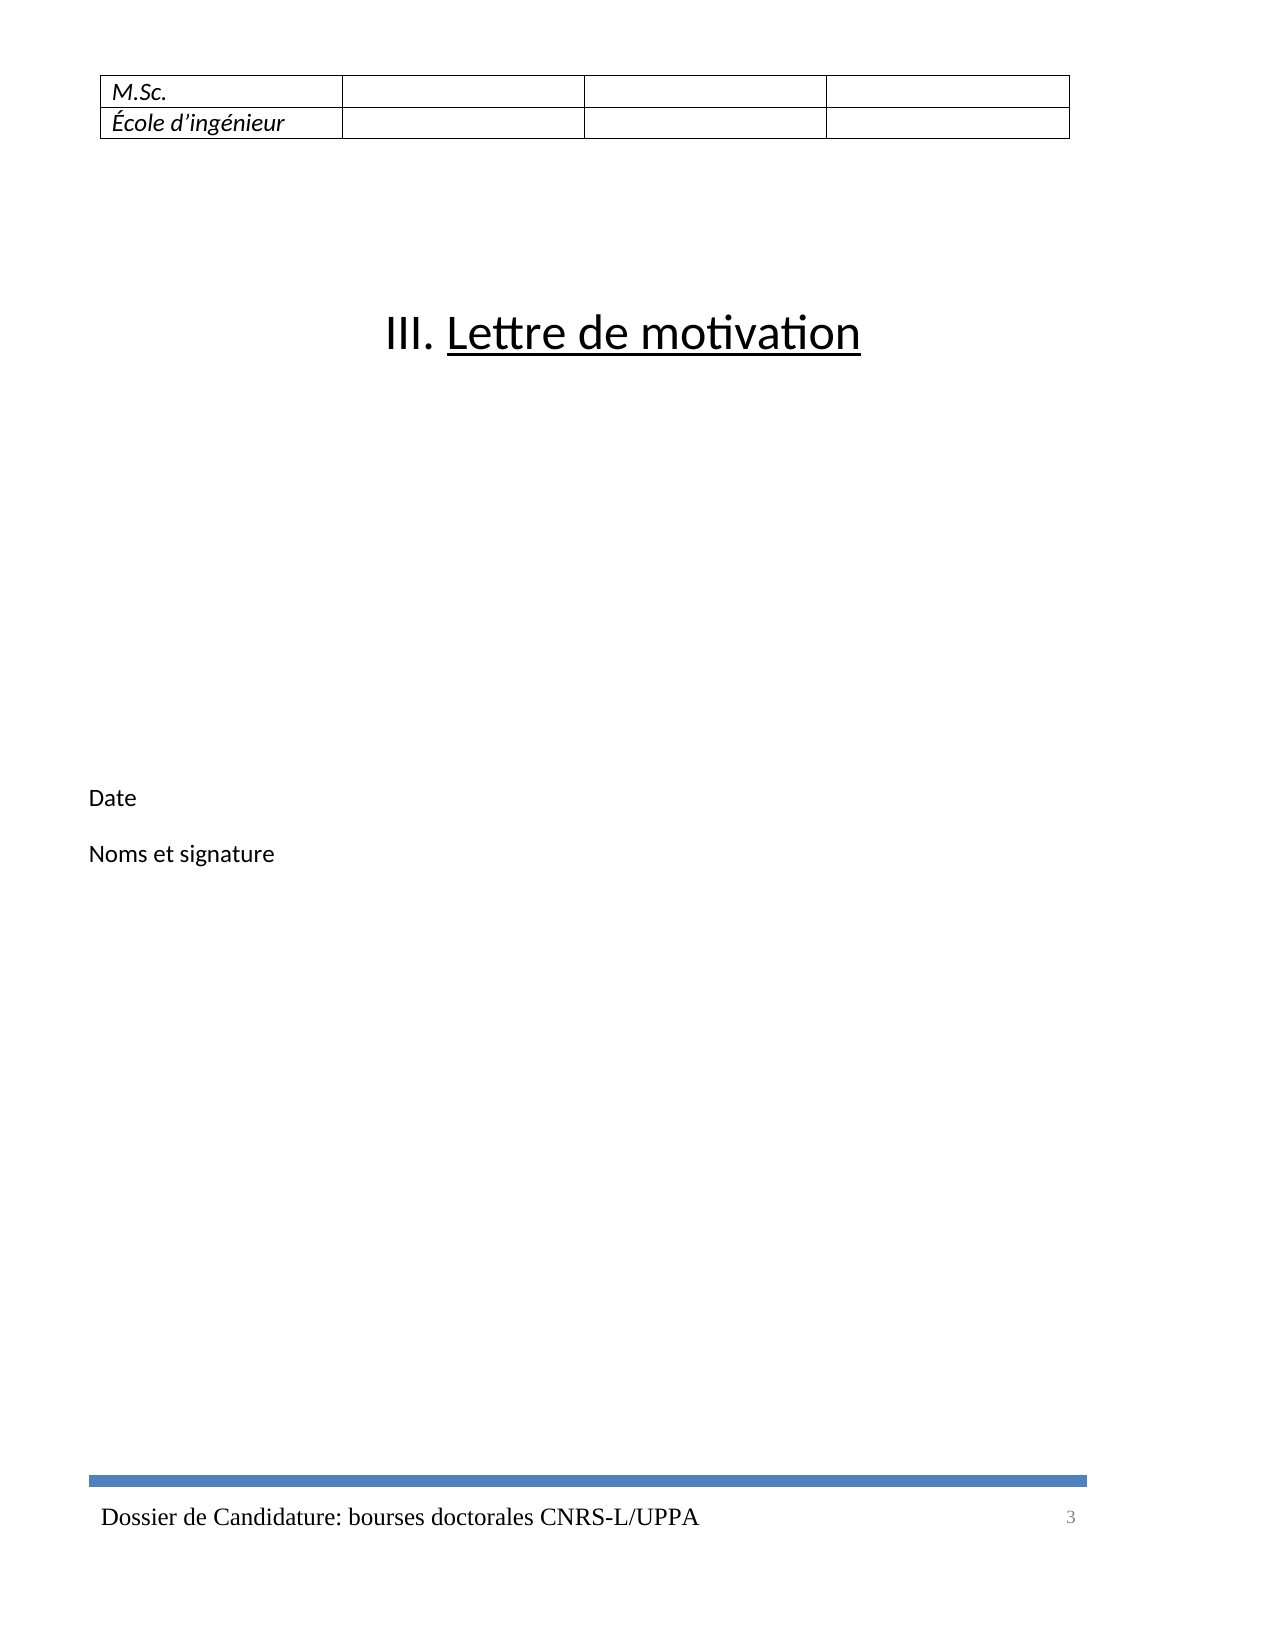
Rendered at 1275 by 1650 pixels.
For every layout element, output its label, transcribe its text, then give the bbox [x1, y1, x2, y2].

text Date [88, 782, 1087, 813]
table_cell École d’ingénieur [101, 108, 342, 138]
table_cell [343, 108, 584, 138]
table_cell [827, 76, 1069, 107]
table_cell [585, 108, 826, 138]
table_cell [827, 108, 1069, 138]
table_cell [343, 76, 584, 107]
table_cell [585, 76, 826, 107]
subtitle III. Lettre de motivation [88, 301, 1157, 362]
table_cell M.Sc. [101, 76, 342, 107]
text Noms et signature [88, 838, 1087, 869]
